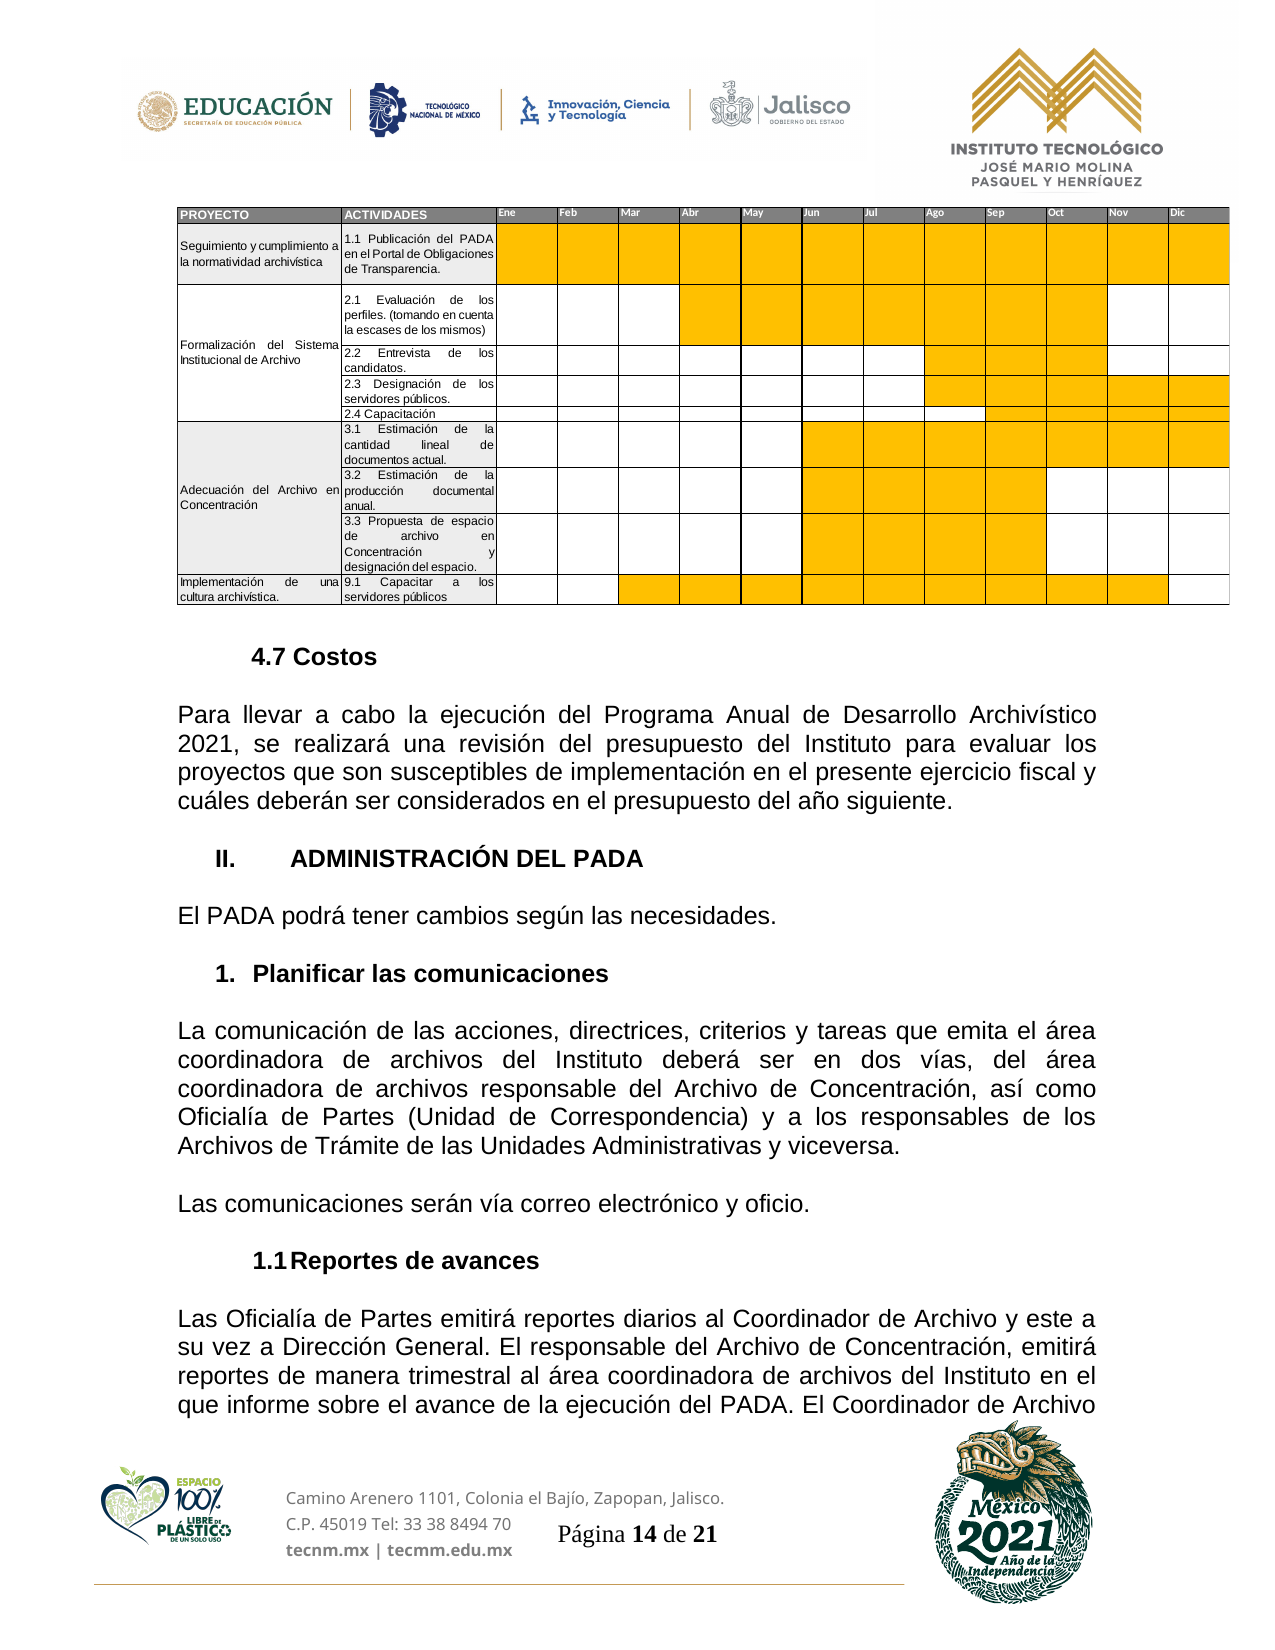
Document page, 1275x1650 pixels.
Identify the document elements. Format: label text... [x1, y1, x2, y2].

subtitle 4.7 Costos [177, 642, 1098, 671]
text El PADA podrá tener cambios según las necesidades. [177, 901, 1098, 930]
picture [121, 57, 867, 161]
text Las comunicaciones serán vía correo electrónico y oficio. [177, 1188, 1098, 1217]
list Reportes de avances [252, 1246, 1098, 1275]
list Planificar las comunicaciones [215, 958, 1098, 987]
list ADMINISTRACIÓN DEL PADA [215, 843, 1098, 872]
text Para llevar a cabo la ejecución del Programa Anual de Desarrollo Archivístico 2021, se realizará una revisión del presupuesto del Instituto para evaluar los proyectos que son susceptibles de implementación en el presente ejercicio fiscal y cuáles deberán ser considerados en el presupuesto del año siguiente. [177, 700, 1098, 815]
picture [92, 1463, 238, 1549]
text La comunicación de las acciones, directrices, criterios y tareas que emita el área coordinadora de archivos del Instituto deberá ser en dos vías, del área coordinadora de archivos responsable del Archivo de Concentración, así como Oficialía de Partes (Unidad de Correspondencia) y a los responsables de los Archivos de Trámite de las Unidades Administrativas y viceversa. [177, 1016, 1098, 1160]
picture [875, 0, 1239, 263]
